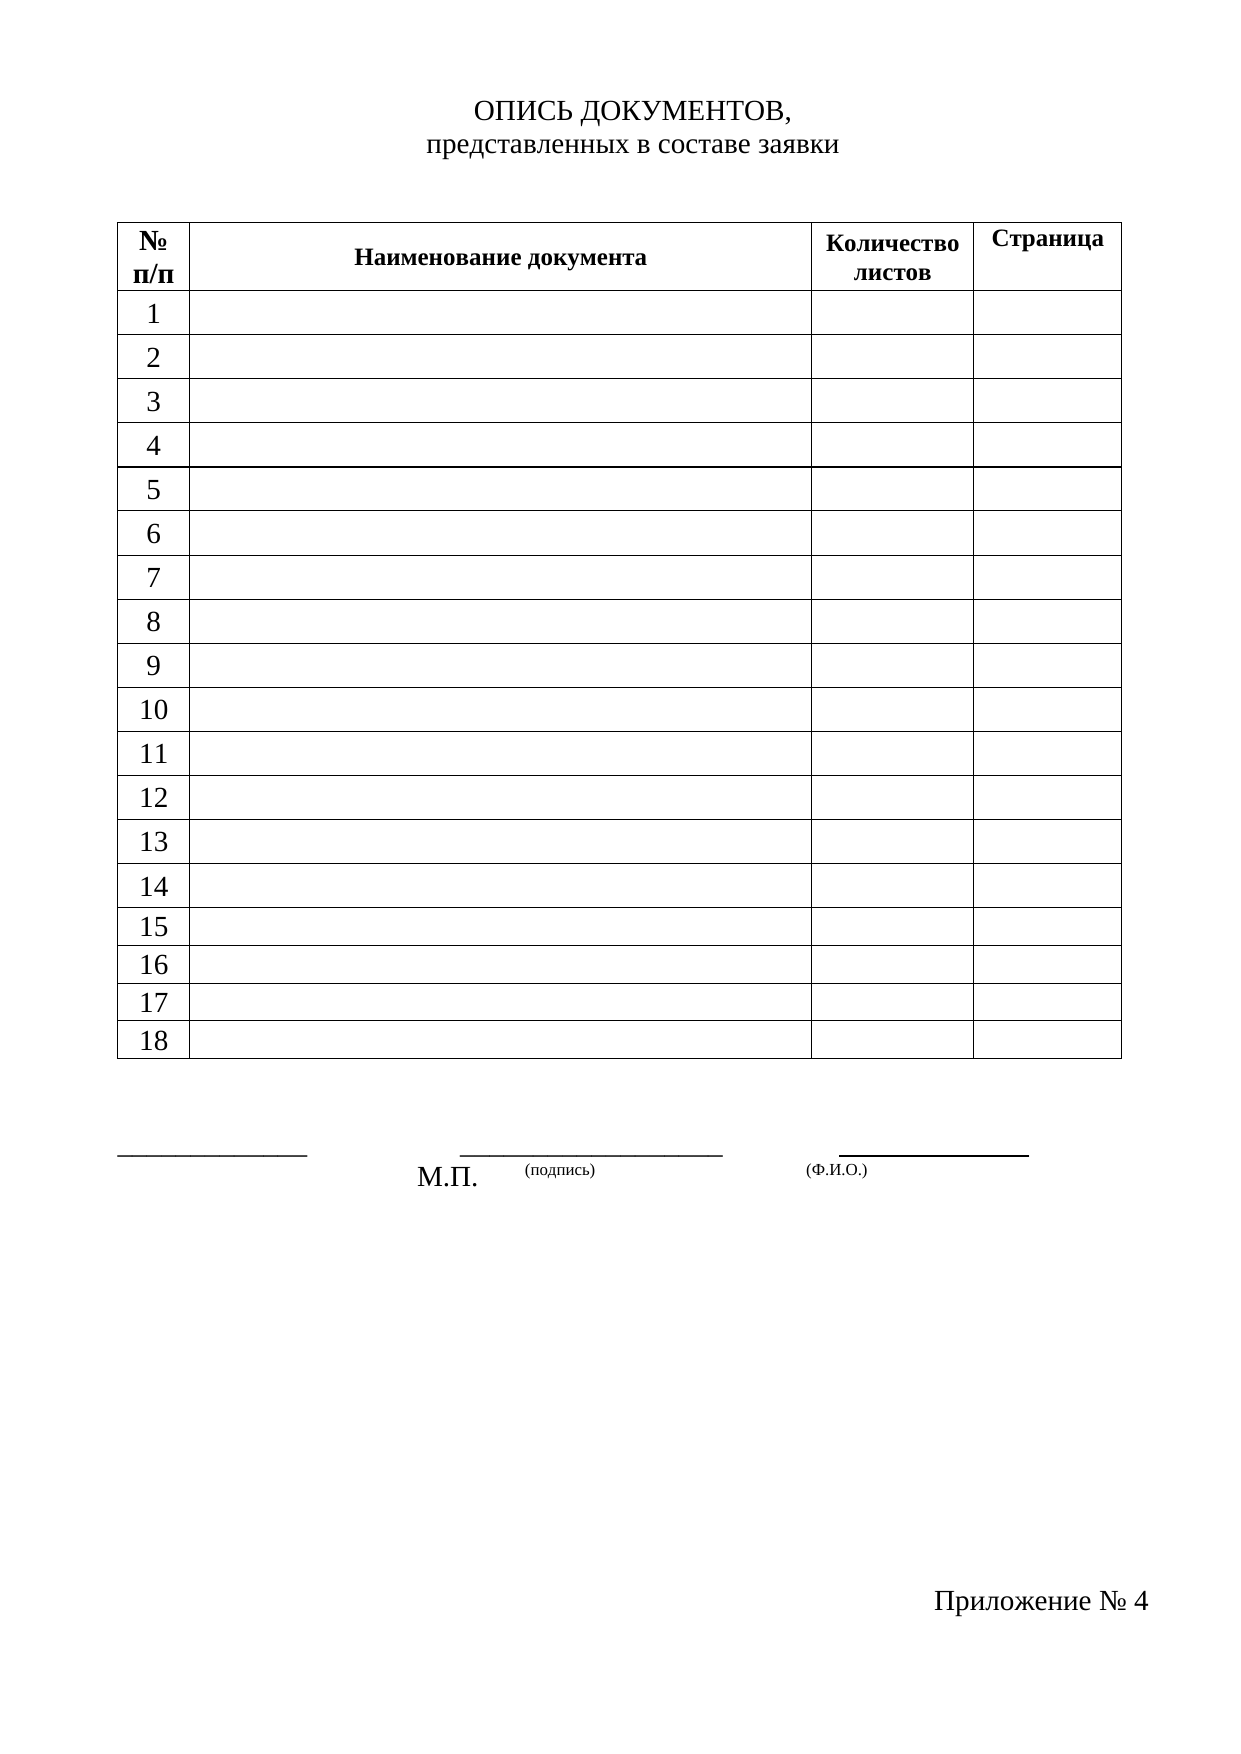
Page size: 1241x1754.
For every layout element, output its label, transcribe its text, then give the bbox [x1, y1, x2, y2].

table_cell 1 [118, 291, 189, 334]
table_cell [190, 776, 811, 819]
table_cell [812, 984, 973, 1020]
table_cell [190, 556, 811, 598]
table_cell [190, 511, 811, 554]
table_cell [974, 556, 1121, 598]
table_cell [812, 732, 973, 775]
table_cell [974, 908, 1121, 945]
table_cell [190, 468, 811, 510]
table_cell [974, 600, 1121, 643]
table_cell [190, 732, 811, 775]
table_cell [812, 423, 973, 466]
table_cell [190, 864, 811, 907]
table_cell [812, 864, 973, 907]
table_cell [974, 984, 1121, 1020]
table_cell [812, 511, 973, 554]
text _____________ __________________ _____________ [117, 1126, 1148, 1159]
table_cell 3 [118, 379, 189, 422]
table_cell 13 [118, 820, 189, 863]
table_cell [190, 291, 811, 334]
table_header Количество листов [812, 223, 973, 290]
table_cell [974, 732, 1121, 775]
table_cell [974, 946, 1121, 982]
table_cell 16 [118, 946, 189, 982]
table_cell [974, 291, 1121, 334]
table_cell 18 [118, 1021, 189, 1058]
table_cell 12 [118, 776, 189, 819]
table_cell [974, 820, 1121, 863]
table_cell [974, 511, 1121, 554]
table_cell [974, 379, 1121, 422]
table_cell [812, 600, 973, 643]
table_cell 11 [118, 732, 189, 775]
table_cell [190, 644, 811, 687]
table_header Наименование документа [190, 223, 811, 290]
table_cell [190, 423, 811, 466]
text Приложение № 4 [117, 1583, 1148, 1616]
table_cell [812, 644, 973, 687]
table_cell 6 [118, 511, 189, 554]
table_cell [812, 379, 973, 422]
table_cell [812, 1021, 973, 1058]
table_cell [190, 984, 811, 1020]
table_cell 10 [118, 688, 189, 731]
table_cell [812, 556, 973, 598]
table_cell 5 [118, 468, 189, 510]
text М.П. (подпись) (Ф.И.О.) [117, 1159, 1148, 1193]
table_cell [190, 946, 811, 982]
table_cell [812, 468, 973, 510]
table_cell [190, 379, 811, 422]
text представленных в составе заявки [117, 126, 1148, 160]
table_cell [812, 335, 973, 378]
table_cell [812, 776, 973, 819]
table_cell 7 [118, 556, 189, 598]
table_cell [812, 688, 973, 731]
table_cell [812, 946, 973, 982]
table_cell [190, 820, 811, 863]
table_header № п/п [118, 223, 189, 290]
table_cell [190, 335, 811, 378]
table_cell [190, 600, 811, 643]
table_cell 2 [118, 335, 189, 378]
table_cell 9 [118, 644, 189, 687]
table_header Страница [974, 223, 1121, 290]
table_cell [190, 688, 811, 731]
table_cell [974, 423, 1121, 466]
table_cell [974, 644, 1121, 687]
table_cell 15 [118, 908, 189, 945]
text ОПИСЬ ДОКУМЕНТОВ, [117, 93, 1148, 126]
table_cell 8 [118, 600, 189, 643]
table_cell [812, 820, 973, 863]
table_cell 17 [118, 984, 189, 1020]
table_cell [812, 291, 973, 334]
table_cell [190, 1021, 811, 1058]
table_cell [974, 688, 1121, 731]
table_cell [974, 335, 1121, 378]
table_cell 4 [118, 423, 189, 466]
table_cell [974, 864, 1121, 907]
table_cell [190, 908, 811, 945]
table_cell [974, 1021, 1121, 1058]
table_cell [974, 468, 1121, 510]
table_cell 14 [118, 864, 189, 907]
table_cell [812, 908, 973, 945]
table_cell [974, 776, 1121, 819]
